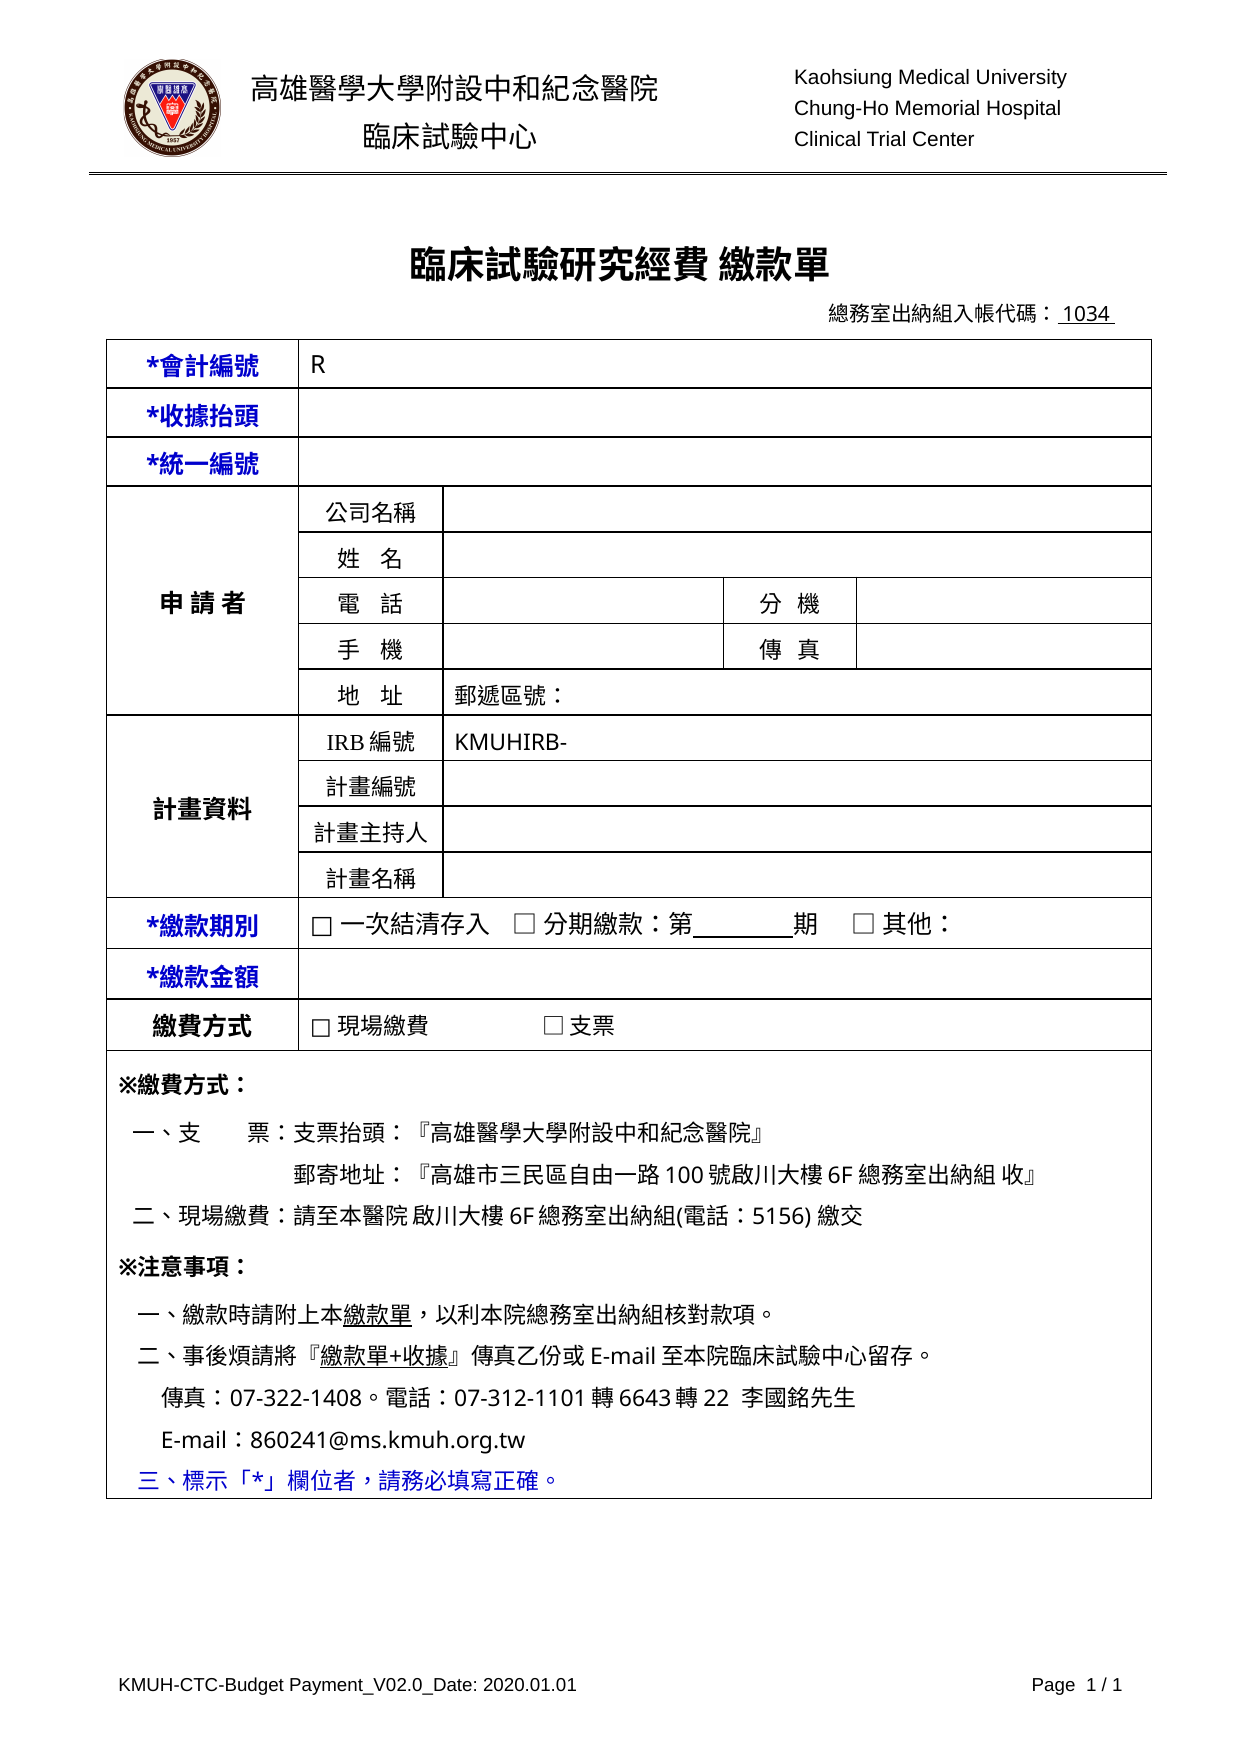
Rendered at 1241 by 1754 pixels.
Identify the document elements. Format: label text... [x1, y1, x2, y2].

table_cell [299, 438, 1151, 485]
table_cell 計畫主持人 [299, 807, 442, 851]
table_cell [299, 389, 1151, 436]
table_cell [444, 578, 723, 622]
table_cell 姓 名 [299, 533, 442, 577]
table_cell 分 機 [724, 578, 856, 622]
table_cell IRB編號 [299, 716, 442, 759]
table_cell [444, 761, 1151, 805]
table_cell *繳款期別 [107, 898, 298, 947]
table_cell 電 話 [299, 578, 442, 622]
table_cell [444, 533, 1151, 577]
table_cell □ 一次結清存入 □ 分期繳款：第 期 □ 其他： [299, 898, 1151, 947]
table_cell [444, 807, 1151, 851]
table_cell 郵遞區號： [444, 670, 1151, 714]
table_cell [444, 487, 1151, 531]
table_cell [444, 853, 1151, 897]
table_cell 計畫資料 [107, 716, 298, 897]
table_cell 申 請 者 [107, 487, 298, 714]
table_cell 手 機 [299, 624, 442, 668]
table_header R [299, 340, 1151, 387]
table_cell *收據抬頭 [107, 389, 298, 436]
table_cell [444, 624, 723, 668]
table_cell 計畫名稱 [299, 853, 442, 897]
table_cell [857, 624, 1151, 668]
table_cell [299, 949, 1151, 998]
table_cell *繳款金額 [107, 949, 298, 998]
table_cell 傳 真 [724, 624, 856, 668]
table_cell 公司名稱 [299, 487, 442, 531]
table_cell [857, 578, 1151, 622]
text 臨床試驗研究經費 繳款單 [118, 236, 1122, 288]
table_cell ※繳費方式： 一、支 票：支票抬頭：『高雄醫學大學附設中和紀念醫院』 郵寄地址：『高雄市三民區自由一路100號啟川大樓6F 總務室出納組 收』 二、現場繳費：請至本醫院 啟川大樓6F總務室出納組(電話：5156) 繳交 ※注意事項： 一、繳款時請附上本繳款單，以利本院總務室出納組核對款項。 二、事後煩請將『繳款單+收據』傳真乙份或E-mail至本院臨床試驗中心留存。 傳真：07-322-1408。電話：07-312-1101轉6643轉22 李國銘先生 E-mail：860241@ms.kmuh.org.tw 三、標示「*」欄位者，請務必填寫正確。 [107, 1051, 1151, 1498]
table_header *會計編號 [107, 340, 298, 387]
table_cell 繳費方式 [107, 1000, 298, 1050]
table_cell *統一編號 [107, 438, 298, 485]
table_cell □ 現場繳費 □ 支票 [299, 1000, 1151, 1050]
table_cell KMUHIRB- [444, 716, 1151, 759]
picture [123, 59, 221, 157]
text 總務室出納組入帳代碼： 1034 [118, 301, 1109, 326]
table_cell 計畫編號 [299, 761, 442, 805]
table_cell 地 址 [299, 670, 442, 714]
